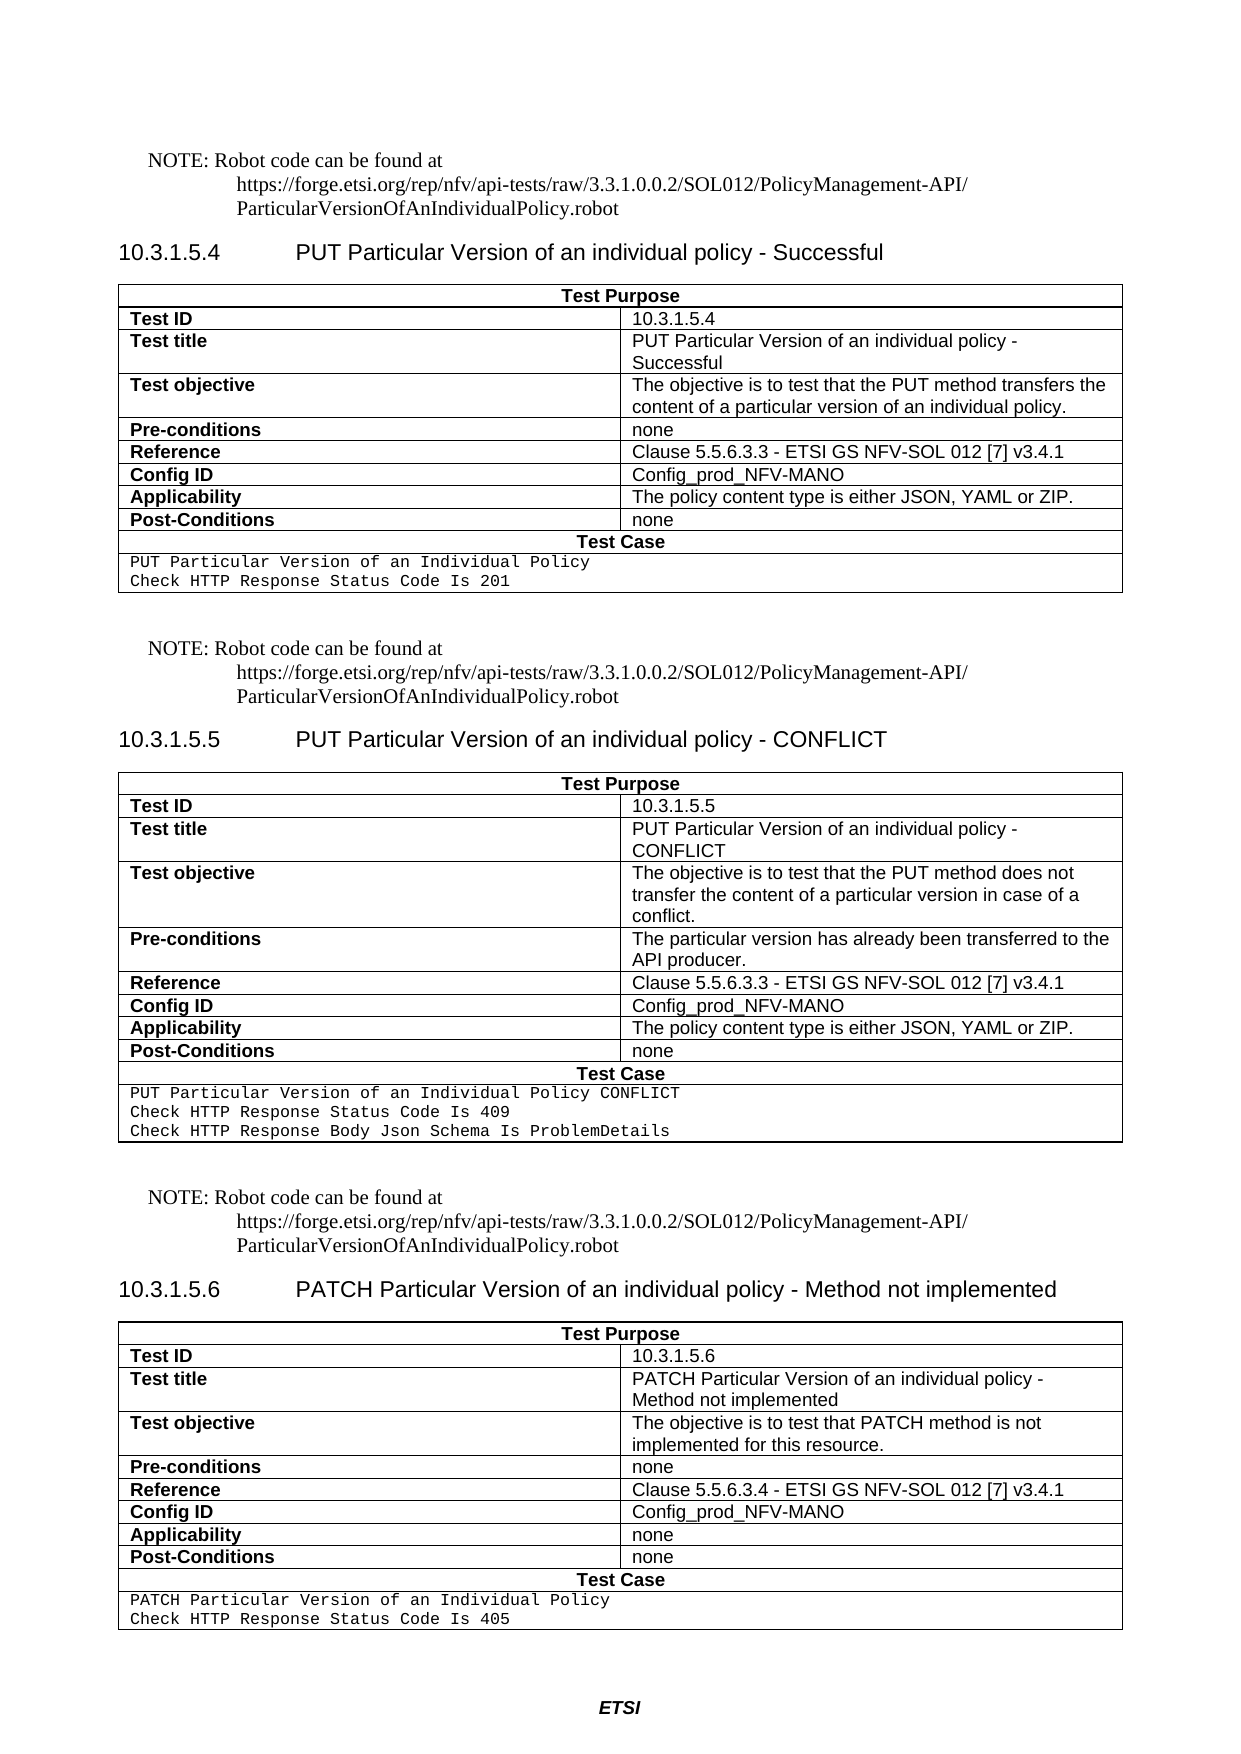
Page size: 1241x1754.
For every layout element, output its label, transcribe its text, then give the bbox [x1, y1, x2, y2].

table_cell PATCH Particular Version of an Individual Policy Check HTTP Response Status Code Is 405 [119, 1592, 1122, 1629]
table_cell Reference [119, 1479, 620, 1500]
table_cell The objective is to test that the PUT method transfers the content of a particular version of an individual policy. [621, 374, 1122, 417]
table_cell Config_prod_NFV-MANO [621, 464, 1122, 485]
table_cell Test title [119, 1368, 620, 1411]
table_cell Applicability [119, 486, 620, 508]
table_cell Test title [119, 330, 620, 373]
table_cell Pre-conditions [119, 928, 620, 971]
table_cell 10.3.1.5.4 [621, 308, 1122, 329]
table_cell PUT Particular Version of an Individual Policy CONFLICT Check HTTP Response Status Code Is 409 Check HTTP Response Body Json Schema Is ProblemDetails [119, 1085, 1122, 1141]
table_cell Reference [119, 972, 620, 993]
table_cell Test Case [119, 1569, 1122, 1591]
table_cell Test ID [119, 795, 620, 817]
table_cell PUT Particular Version of an individual policy - Successful [621, 330, 1122, 373]
subtitle 10.3.1.5.5 PUT Particular Version of an individual policy - CONFLICT [118, 726, 1122, 753]
table_cell none [621, 509, 1122, 530]
table_cell Clause 5.5.6.3.3 - ETSI GS NFV-SOL 012 [7] v3.4.1 [621, 972, 1122, 993]
table_cell Pre-conditions [119, 1456, 620, 1477]
table_cell The policy content type is either JSON, YAML or ZIP. [621, 1017, 1122, 1039]
table_cell The objective is to test that the PUT method does not transfer the content of a particular version in case of a conflict. [621, 862, 1122, 927]
table_header Test Purpose [119, 1323, 1122, 1344]
table_cell 10.3.1.5.5 [621, 795, 1122, 817]
table_cell Applicability [119, 1017, 620, 1039]
table_cell none [621, 1546, 1122, 1568]
table_cell none [621, 1456, 1122, 1477]
table_cell Clause 5.5.6.3.4 - ETSI GS NFV-SOL 012 [7] v3.4.1 [621, 1479, 1122, 1500]
table_cell Config ID [119, 1501, 620, 1523]
table_cell Test objective [119, 1412, 620, 1455]
table_cell Test ID [119, 308, 620, 329]
table_cell Pre-conditions [119, 418, 620, 440]
table_cell Test Case [119, 1062, 1122, 1084]
table_cell Config ID [119, 464, 620, 485]
table_cell Post-Conditions [119, 1040, 620, 1061]
table_cell Test ID [119, 1345, 620, 1367]
table_cell The policy content type is either JSON, YAML or ZIP. [621, 486, 1122, 508]
table_cell Post-Conditions [119, 1546, 620, 1568]
table_header Test Purpose [119, 285, 1122, 306]
table_cell Post-Conditions [119, 509, 620, 530]
table_cell Test Case [119, 531, 1122, 553]
table_cell The particular version has already been transferred to the API producer. [621, 928, 1122, 971]
table_cell none [621, 418, 1122, 440]
table_cell 10.3.1.5.6 [621, 1345, 1122, 1367]
table_cell The objective is to test that PATCH method is not implemented for this resource. [621, 1412, 1122, 1455]
table_header Test Purpose [119, 773, 1122, 794]
table_cell none [621, 1524, 1122, 1545]
table_cell PUT Particular Version of an individual policy - CONFLICT [621, 818, 1122, 861]
table_cell PATCH Particular Version of an individual policy - Method not implemented [621, 1368, 1122, 1411]
table_cell Config ID [119, 995, 620, 1016]
subtitle 10.3.1.5.4 PUT Particular Version of an individual policy - Successful [118, 239, 1122, 265]
table_cell Clause 5.5.6.3.3 - ETSI GS NFV-SOL 012 [7] v3.4.1 [621, 441, 1122, 462]
table_cell Config_prod_NFV-MANO [621, 1501, 1122, 1523]
table_cell none [621, 1040, 1122, 1061]
table_cell Config_prod_NFV-MANO [621, 995, 1122, 1016]
table_cell Test objective [119, 862, 620, 927]
table_cell Reference [119, 441, 620, 462]
table_cell PUT Particular Version of an Individual Policy Check HTTP Response Status Code Is 201 [119, 554, 1122, 592]
table_cell Applicability [119, 1524, 620, 1545]
table_cell Test title [119, 818, 620, 861]
subtitle 10.3.1.5.6 PATCH Particular Version of an individual policy - Method not implemented [118, 1276, 1122, 1303]
table_cell Test objective [119, 374, 620, 417]
